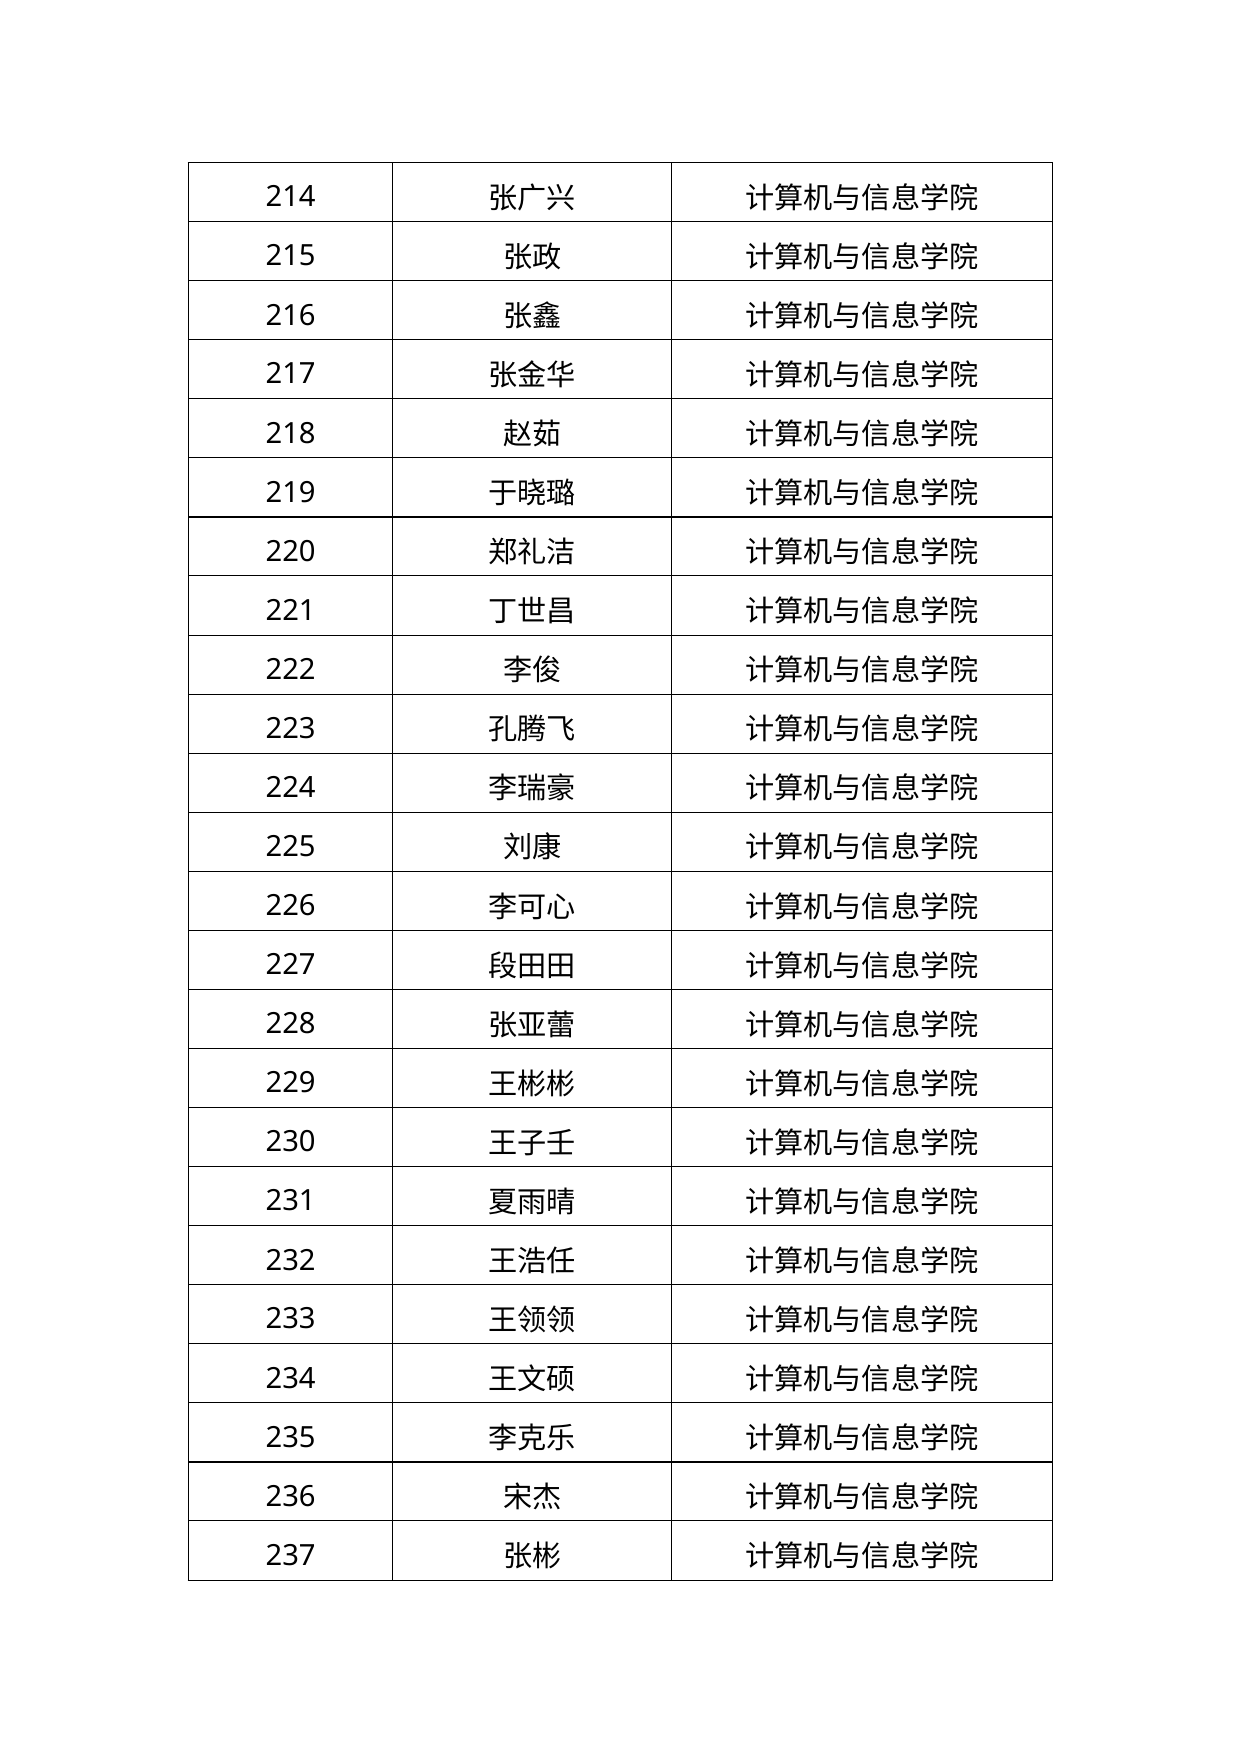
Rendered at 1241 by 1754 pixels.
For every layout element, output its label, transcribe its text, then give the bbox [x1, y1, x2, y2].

table_cell 张金华 [393, 340, 671, 398]
table_cell 孔腾飞 [393, 695, 671, 753]
table_cell 计算机与信息学院 [672, 1344, 1052, 1402]
table_cell 计算机与信息学院 [672, 1521, 1052, 1579]
table_cell 张亚蕾 [393, 990, 671, 1048]
table_cell 计算机与信息学院 [672, 695, 1052, 753]
table_cell 219 [189, 458, 392, 516]
table_cell 张政 [393, 222, 671, 280]
table_cell 计算机与信息学院 [672, 1463, 1052, 1520]
table_cell 223 [189, 695, 392, 753]
table_cell 张广兴 [393, 163, 671, 221]
table_cell 218 [189, 399, 392, 457]
table_cell 丁世昌 [393, 576, 671, 634]
table_cell 计算机与信息学院 [672, 1285, 1052, 1343]
table_cell 计算机与信息学院 [672, 399, 1052, 457]
table_cell 计算机与信息学院 [672, 1226, 1052, 1284]
table_cell 张鑫 [393, 281, 671, 339]
table_cell 计算机与信息学院 [672, 518, 1052, 575]
table_cell 夏雨晴 [393, 1167, 671, 1225]
table_cell 235 [189, 1403, 392, 1461]
table_cell 230 [189, 1108, 392, 1166]
table_cell 计算机与信息学院 [672, 281, 1052, 339]
table_cell 张彬 [393, 1521, 671, 1579]
table_cell 王彬彬 [393, 1049, 671, 1107]
table_cell 郑礼洁 [393, 518, 671, 575]
table_cell 计算机与信息学院 [672, 1108, 1052, 1166]
table_cell 228 [189, 990, 392, 1048]
table_cell 计算机与信息学院 [672, 163, 1052, 221]
table_cell 233 [189, 1285, 392, 1343]
table_cell 李克乐 [393, 1403, 671, 1461]
table_cell 计算机与信息学院 [672, 222, 1052, 280]
table_cell 计算机与信息学院 [672, 576, 1052, 634]
table_cell 刘康 [393, 813, 671, 871]
table_cell 计算机与信息学院 [672, 1403, 1052, 1461]
table_cell 226 [189, 872, 392, 930]
table_cell 李俊 [393, 636, 671, 693]
table_cell 计算机与信息学院 [672, 458, 1052, 516]
table_cell 赵茹 [393, 399, 671, 457]
table_cell 计算机与信息学院 [672, 872, 1052, 930]
table_cell 王子壬 [393, 1108, 671, 1166]
table_cell 232 [189, 1226, 392, 1284]
table_cell 计算机与信息学院 [672, 931, 1052, 989]
table_cell 计算机与信息学院 [672, 754, 1052, 812]
table_cell 李瑞豪 [393, 754, 671, 812]
table_cell 220 [189, 518, 392, 575]
table_cell 234 [189, 1344, 392, 1402]
table_cell 237 [189, 1521, 392, 1579]
table_cell 221 [189, 576, 392, 634]
table_cell 222 [189, 636, 392, 693]
table_cell 计算机与信息学院 [672, 636, 1052, 693]
table_cell 214 [189, 163, 392, 221]
table_cell 231 [189, 1167, 392, 1225]
table_cell 李可心 [393, 872, 671, 930]
table_cell 于晓璐 [393, 458, 671, 516]
table_cell 计算机与信息学院 [672, 813, 1052, 871]
table_cell 计算机与信息学院 [672, 990, 1052, 1048]
table_cell 217 [189, 340, 392, 398]
table_cell 215 [189, 222, 392, 280]
table_cell 229 [189, 1049, 392, 1107]
table_cell 王文硕 [393, 1344, 671, 1402]
table_cell 216 [189, 281, 392, 339]
table_cell 计算机与信息学院 [672, 1049, 1052, 1107]
table_cell 计算机与信息学院 [672, 340, 1052, 398]
table_cell 227 [189, 931, 392, 989]
table_cell 236 [189, 1463, 392, 1520]
table_cell 宋杰 [393, 1463, 671, 1520]
table_cell 计算机与信息学院 [672, 1167, 1052, 1225]
table_cell 王浩任 [393, 1226, 671, 1284]
table_cell 段田田 [393, 931, 671, 989]
table_cell 王领领 [393, 1285, 671, 1343]
table_cell 225 [189, 813, 392, 871]
table_cell 224 [189, 754, 392, 812]
